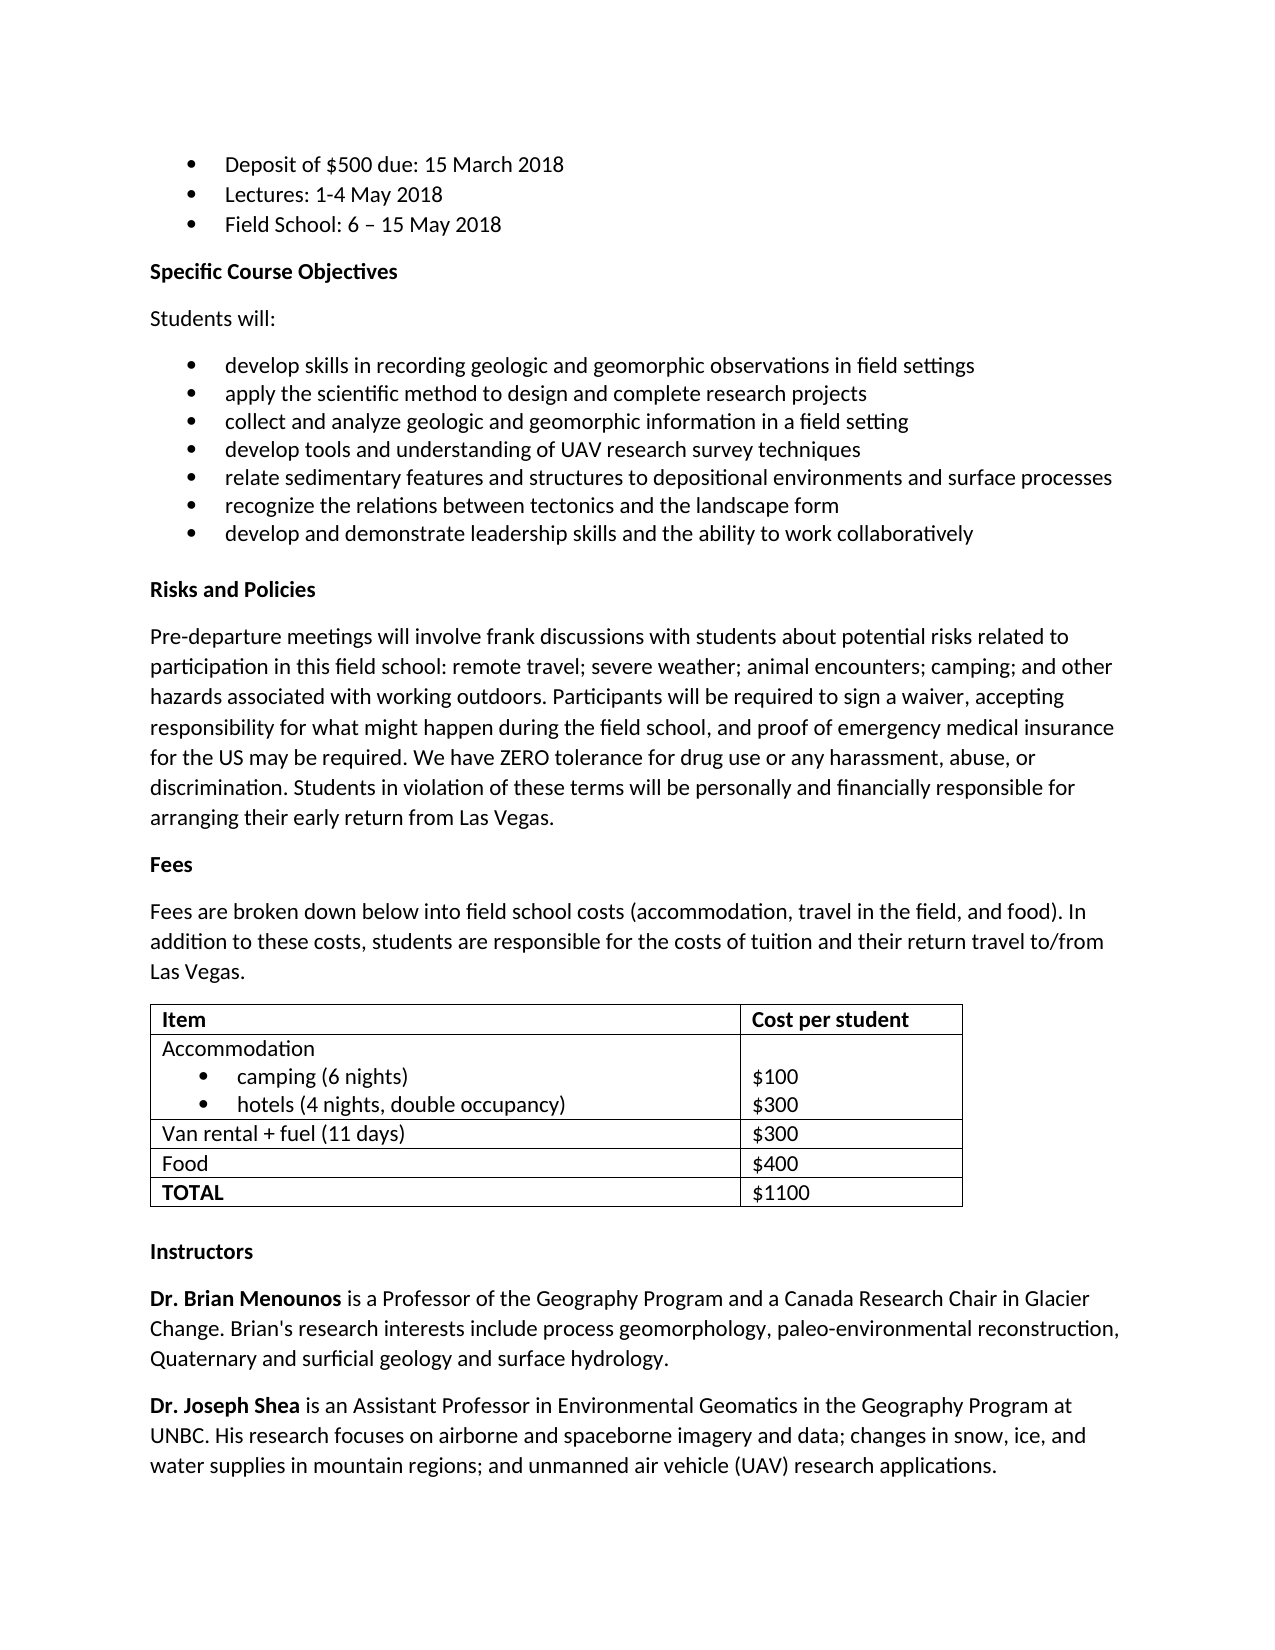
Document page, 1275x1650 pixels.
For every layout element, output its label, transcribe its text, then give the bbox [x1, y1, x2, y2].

list develop and demonstrate leadership skills and the ability to work collaboratively [187, 519, 1125, 547]
text Instructors [150, 1237, 1125, 1265]
text Students will: [150, 304, 1125, 332]
table_cell $100 $300 [741, 1035, 962, 1118]
list apply the scientific method to design and complete research projects [187, 379, 1125, 407]
text Pre-departure meetings will involve frank discussions with students about potential risks related to participation in this field school: remote travel; severe weather; animal encounters; camping; and other hazards associated with working outdoors. Participants will be required to sign a waiver, accepting responsibility for what might happen during the field school, and proof of emergency medical insurance for the US may be required. We have ZERO tolerance for drug use or any harassment, abuse, or discrimination. Students in violation of these terms will be personally and financially responsible for arranging their early return from Las Vegas. [150, 622, 1125, 831]
text Specific Course Objectives [150, 257, 1125, 285]
list Lectures: 1-4 May 2018 [187, 180, 1125, 208]
table_cell $1100 [741, 1178, 962, 1206]
text Dr. Joseph Shea is an Assistant Professor in Environmental Geomatics in the Geography Program at UNBC. His research focuses on airborne and spaceborne imagery and data; changes in snow, ice, and water supplies in mountain regions; and unmanned air vehicle (UAV) research applications. [150, 1391, 1125, 1479]
table_header Cost per student [741, 1005, 962, 1033]
table_cell $400 [741, 1149, 962, 1177]
text Risks and Policies [150, 575, 1125, 603]
table_cell Van rental + fuel (11 days) [151, 1120, 740, 1148]
table_cell Food [151, 1149, 740, 1177]
table_cell $300 [741, 1120, 962, 1148]
list collect and analyze geologic and geomorphic information in a field setting [187, 407, 1125, 435]
table_cell Accommodation camping (6 nights) hotels (4 nights, double occupancy) [151, 1035, 740, 1118]
table_header Item [151, 1005, 740, 1033]
list relate sedimentary features and structures to depositional environments and surface processes [187, 463, 1125, 491]
list develop skills in recording geologic and geomorphic observations in field settings [187, 351, 1125, 379]
text Fees are broken down below into field school costs (accommodation, travel in the field, and food). In addition to these costs, students are responsible for the costs of tuition and their return travel to/from Las Vegas. [150, 897, 1125, 986]
list develop tools and understanding of UAV research survey techniques [187, 435, 1125, 463]
text Dr. Brian Menounos is a Professor of the Geography Program and a Canada Research Chair in Glacier Change. Brian's research interests include process geomorphology, paleo-environmental reconstruction, Quaternary and surficial geology and surface hydrology. [150, 1284, 1125, 1372]
text Fees [150, 850, 1125, 878]
list recognize the relations between tectonics and the landscape form [187, 491, 1125, 519]
table_cell TOTAL [151, 1178, 740, 1206]
list Field School: 6 – 15 May 2018 [187, 210, 1125, 238]
list Deposit of $500 due: 15 March 2018 [187, 150, 1125, 178]
